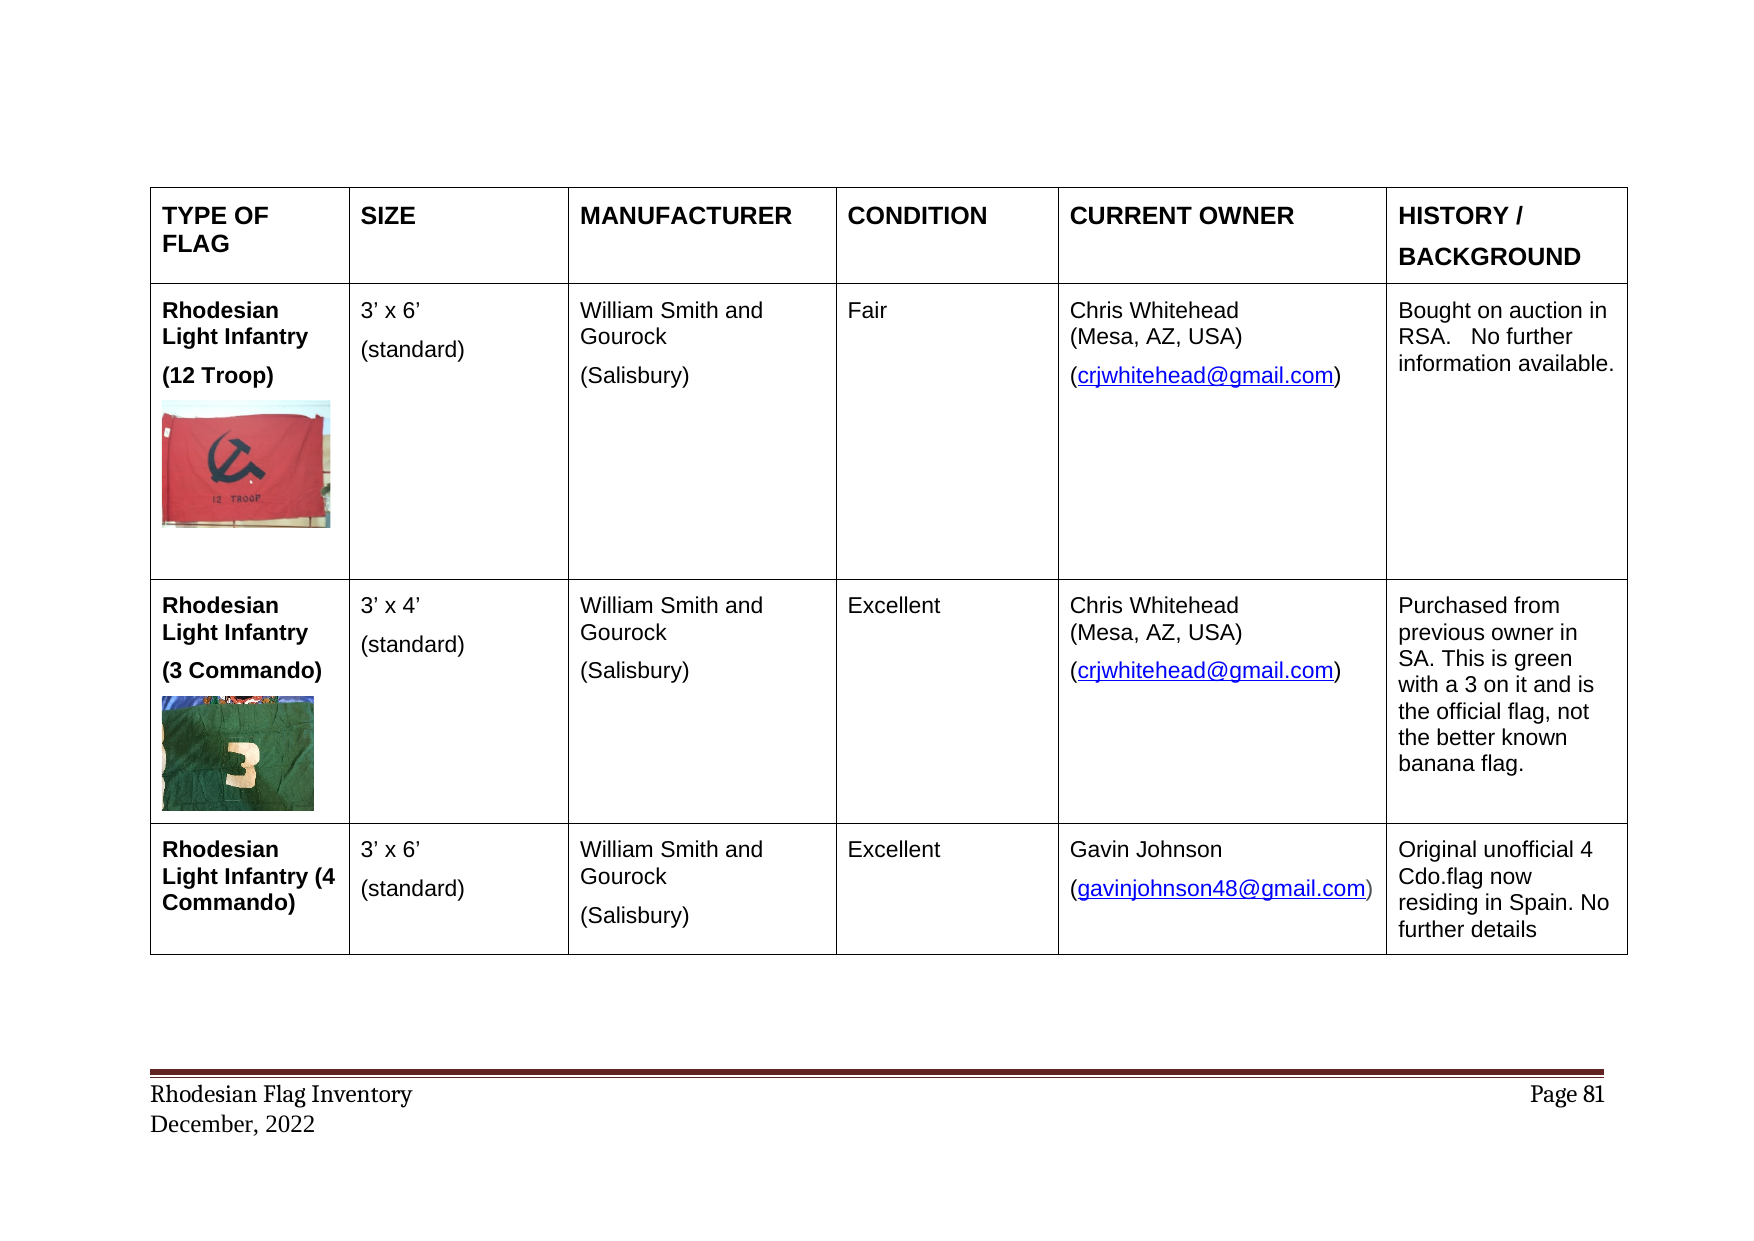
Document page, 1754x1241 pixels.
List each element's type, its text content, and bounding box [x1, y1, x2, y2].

table_cell William Smith and Gourock (Salisbury) [569, 580, 836, 823]
table_cell Bought on auction in RSA. No further information available. [1387, 284, 1627, 579]
table_cell Fair [837, 284, 1058, 579]
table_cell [1387, 824, 1627, 954]
table_cell Excellent [837, 824, 1058, 954]
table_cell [569, 824, 836, 954]
table_cell 3’ x 6’ (standard) [350, 284, 568, 579]
table_cell Chris Whitehead (Mesa, AZ, USA) (crjwhitehead@gmail.com) [1059, 284, 1386, 579]
table_header CONDITION [837, 188, 1058, 283]
table_cell William Smith and Gourock (Salisbury) [569, 284, 836, 579]
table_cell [1059, 824, 1386, 954]
table_cell 3’ x 6’ (standard) [350, 824, 568, 954]
picture [161, 696, 314, 811]
table_header SIZE [350, 188, 568, 283]
table_cell Rhodesian Light Infantry (3 Commando) [151, 580, 349, 823]
picture [161, 400, 331, 528]
table_cell Chris Whitehead (Mesa, AZ, USA) (crjwhitehead@gmail.com) [1059, 580, 1386, 823]
table_cell 3’ x 4’ (standard) [350, 580, 568, 823]
table_header MANUFACTURER [569, 188, 836, 283]
table_cell Rhodesian Light Infantry (12 Troop) [151, 284, 349, 579]
table_header HISTORY / BACKGROUND [1387, 188, 1627, 283]
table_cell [151, 824, 349, 954]
table_header TYPE OF FLAG [151, 188, 349, 283]
table_header CURRENT OWNER [1059, 188, 1386, 283]
table_cell Excellent [837, 580, 1058, 823]
table_cell Purchased from previous owner in SA. This is green with a 3 on it and is the official flag, not the better known banana flag. [1387, 580, 1627, 823]
